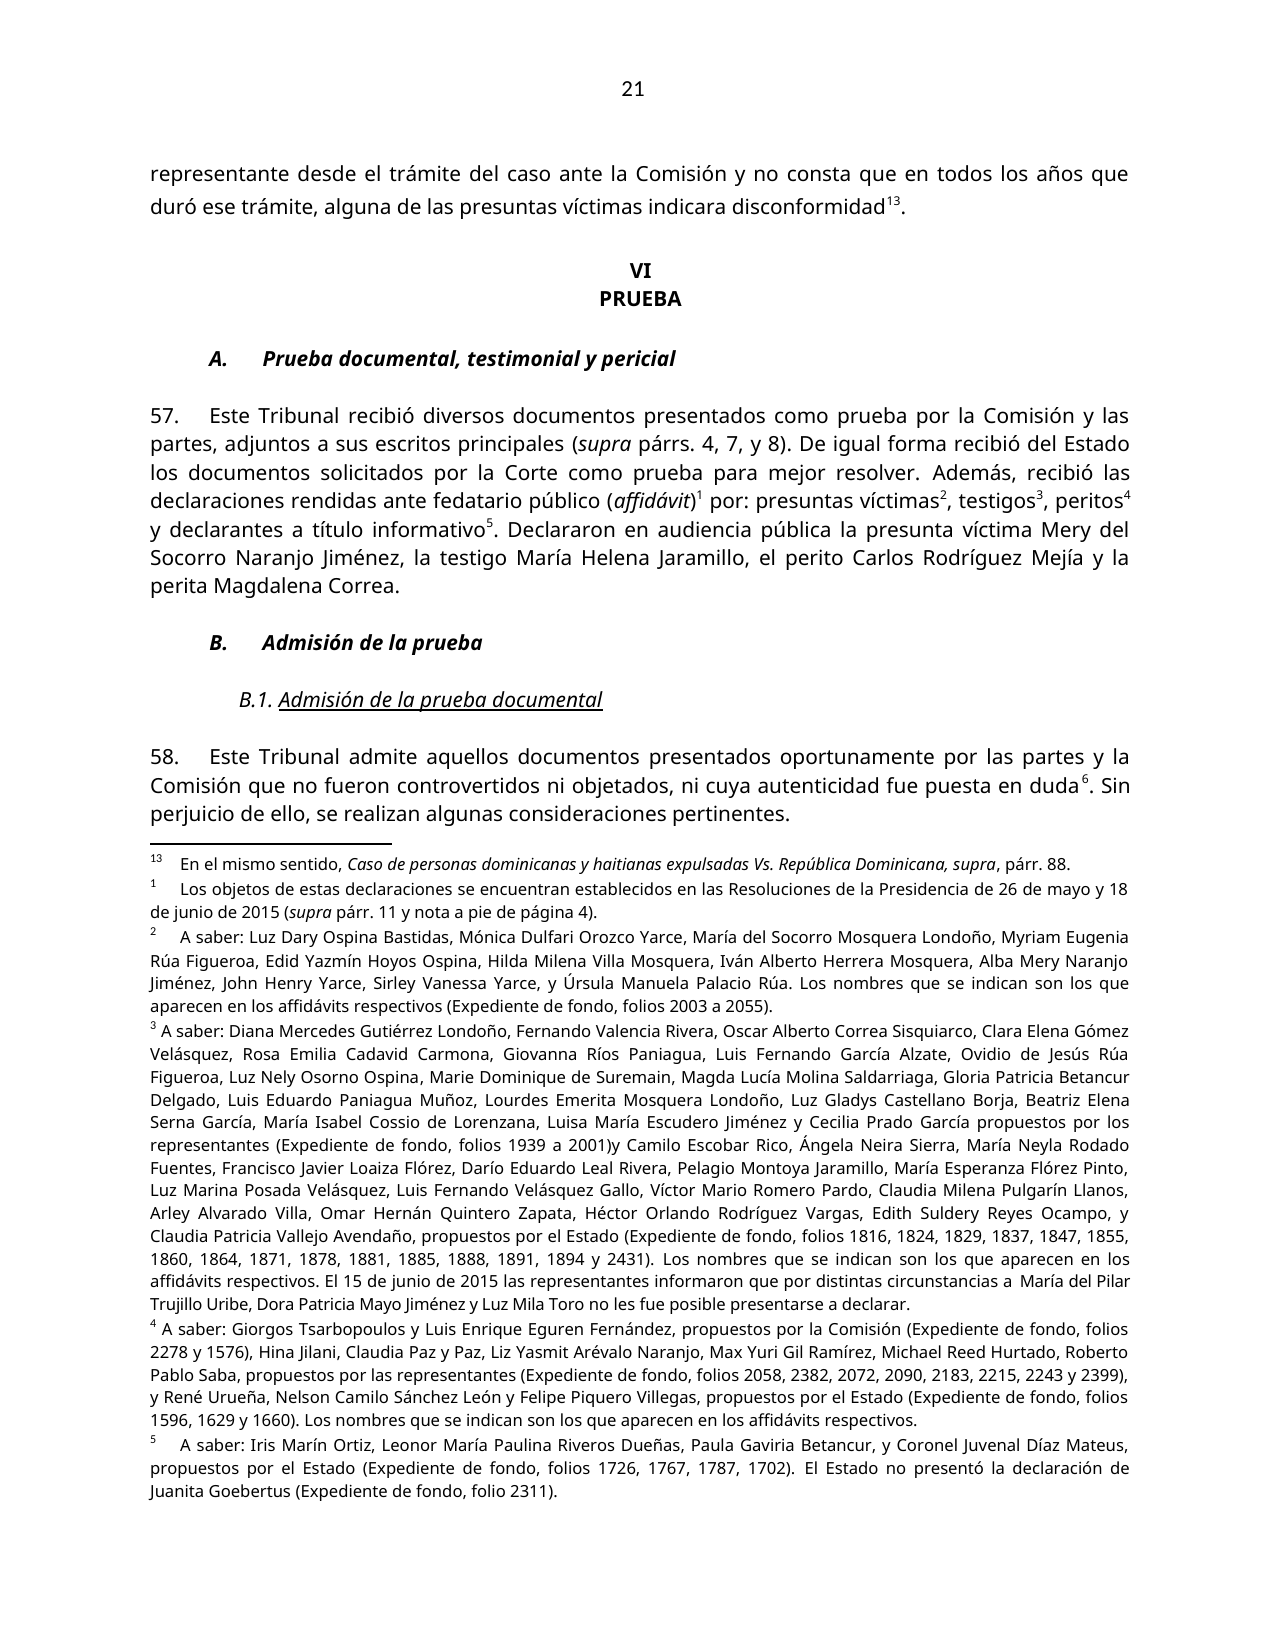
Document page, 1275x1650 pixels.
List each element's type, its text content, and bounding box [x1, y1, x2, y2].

subtitle Admisión de la prueba [209, 628, 1131, 657]
list Este Tribunal admite aquellos documentos presentados oportunamente por las partes y la Comisión que no fueron controvertidos ni objetados, ni cuya autenticidad fue puesta en duda. Sin perjuicio de ello, se realizan algunas consideraciones pertinentes. [150, 742, 1131, 828]
list Este Tribunal recibió diversos documentos presentados como prueba por la Comisión y las partes, adjuntos a sus escritos principales (supra párrs. 4, 7, y 8). De igual forma recibió del Estado los documentos solicitados por la Corte como prueba para mejor resolver. Además, recibió las declaraciones rendidas ante fedatario público (affidávit) por: presuntas víctimas, testigos, peritos y declarantes a título informativo. Declararon en audiencia pública la presunta víctima Mery del Socorro Naranjo Jiménez, la testigo María Helena Jaramillo, el perito Carlos Rodríguez Mejía y la perita Magdalena Correa. [150, 401, 1131, 600]
subtitle VI [150, 256, 1131, 284]
subtitle Prueba documental, testimonial y pericial [209, 344, 1131, 373]
subtitle PRUEBA [150, 284, 1131, 313]
text B.1. Admisión de la prueba documental [239, 685, 1131, 714]
